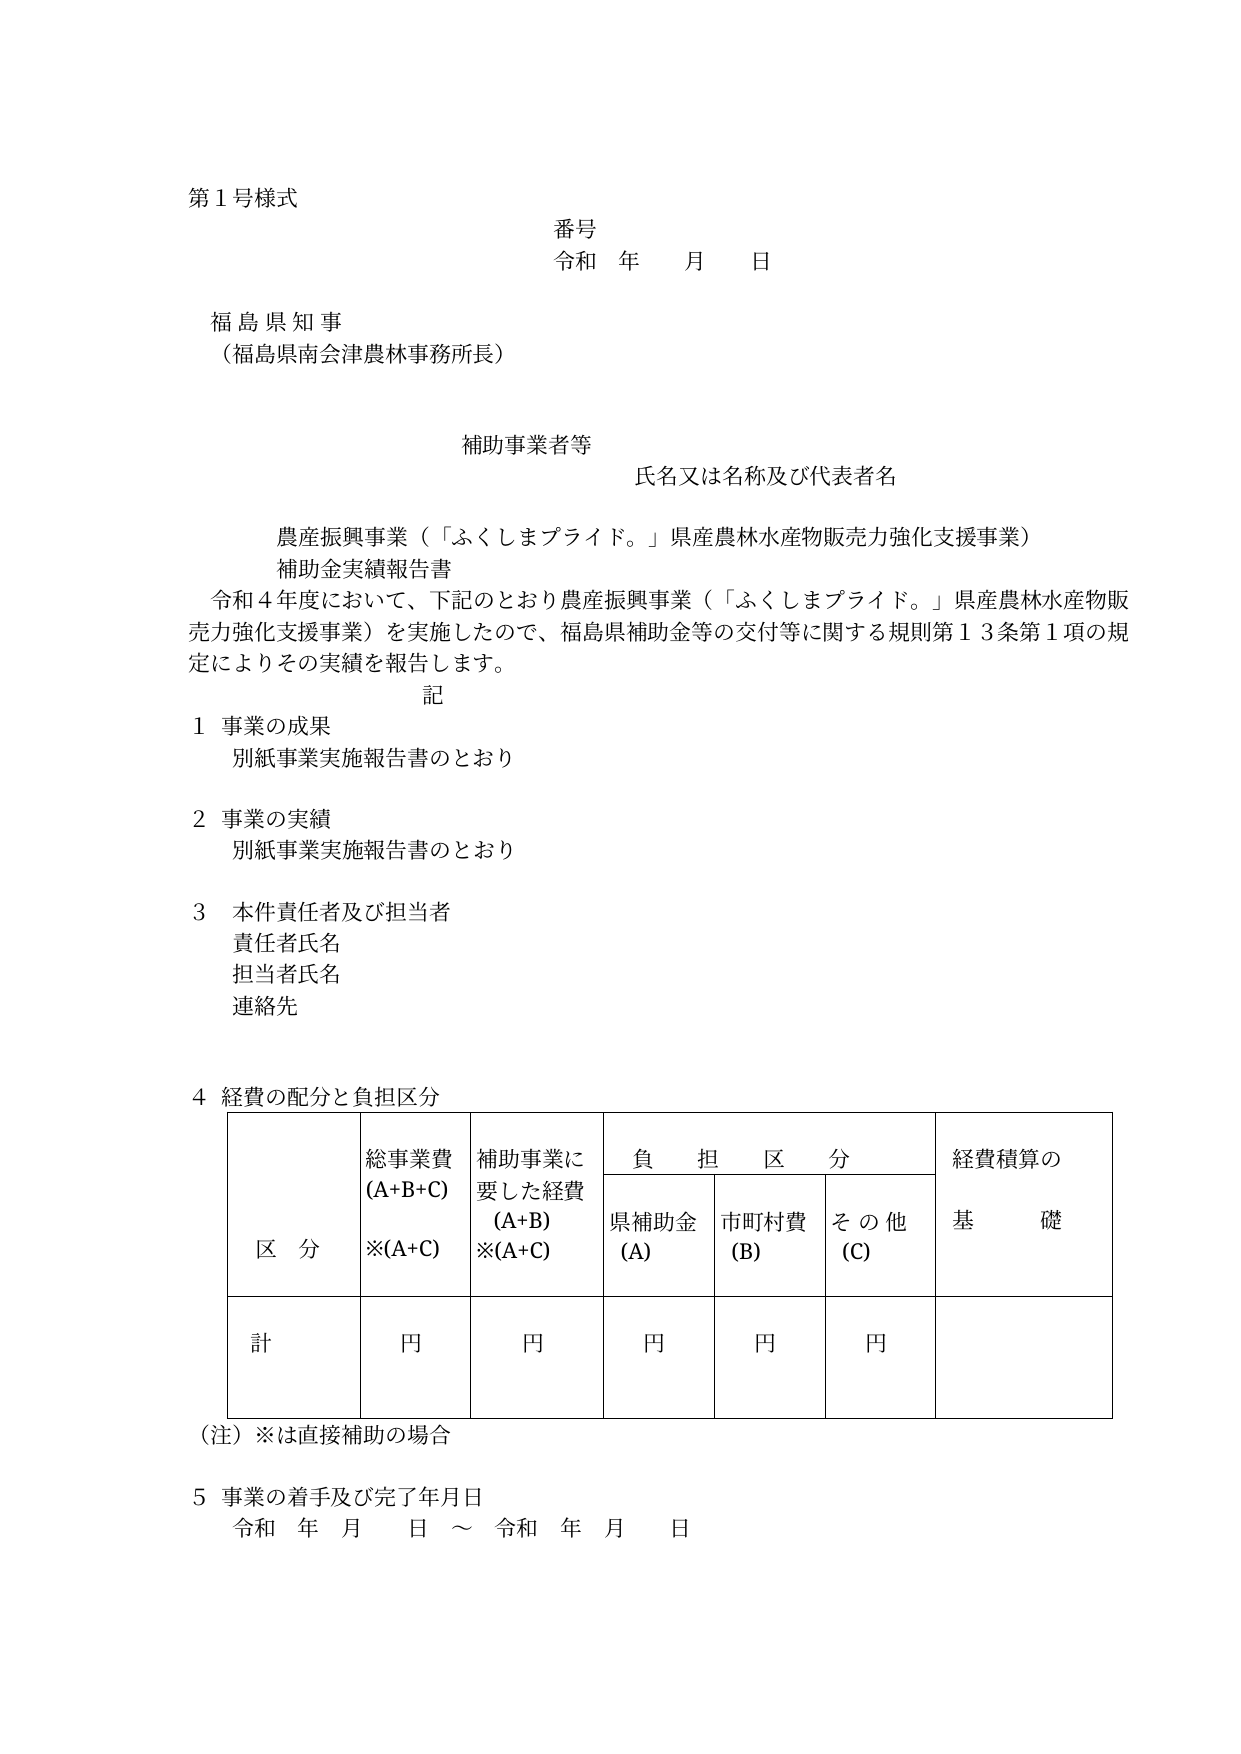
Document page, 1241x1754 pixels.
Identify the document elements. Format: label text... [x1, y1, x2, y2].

table_header 補助事業に 要した経費 (A+B) ※(A+C) [471, 1113, 603, 1296]
text ４ 経費の配分と負担区分 [188, 1080, 1129, 1112]
text 連絡先 [188, 989, 1129, 1021]
table_header 負 担 区 分 [604, 1113, 935, 1174]
text 補助金実績報告書 [188, 552, 1129, 583]
text 令和４年度において、下記のとおり農産振興事業（「ふくしまプライド。」県産農林水産物販売力強化支援事業）を実施したので、福島県補助金等の交付等に関する規則第１３条第１項の規定によりその実績を報告します。 [188, 583, 1129, 678]
text １ 事業の成果 [188, 709, 1129, 741]
table_cell 円 [471, 1297, 603, 1418]
text 番号 [188, 213, 1129, 244]
table_cell [936, 1297, 1112, 1418]
text 別紙事業実施報告書のとおり [188, 741, 1129, 772]
table_cell 円 [361, 1297, 470, 1418]
text 第１号様式 [188, 181, 1129, 213]
table_cell 県補助金 (A) [604, 1175, 714, 1296]
table_header 経費積算の 基 礎 [936, 1113, 1112, 1296]
text 氏名又は名称及び代表者名 [188, 459, 1129, 491]
table_header 区 分 [228, 1113, 360, 1296]
text 記 [188, 678, 1129, 709]
table_cell 円 [604, 1297, 714, 1418]
table_cell 円 [715, 1297, 825, 1418]
table_cell 計 [228, 1297, 360, 1418]
table_cell そ の 他 (C) [826, 1175, 935, 1296]
text ３ 本件責任者及び担当者 [188, 895, 1129, 926]
text 福 島 県 知 事 [188, 305, 1129, 337]
text 令和 年 月 日 [188, 244, 1129, 276]
text 農産振興事業（「ふくしまプライド。」県産農林水産物販売力強化支援事業） [188, 521, 1129, 552]
text （福島県南会津農林事務所長） [188, 337, 1129, 368]
text 責任者氏名 [188, 926, 1129, 958]
text 担当者氏名 [188, 958, 1129, 989]
text 別紙事業実施報告書のとおり [188, 833, 1129, 865]
table_header 総事業費 (A+B+C) ※(A+C) [361, 1113, 470, 1296]
text 令和 年 月 日 ～ 令和 年 月 日 [188, 1511, 1129, 1543]
text 補助事業者等 [188, 428, 1129, 459]
text ５ 事業の着手及び完了年月日 [188, 1480, 1129, 1511]
table_cell 円 [826, 1297, 935, 1418]
table_cell 市町村費 (B) [715, 1175, 825, 1296]
text （注）※は直接補助の場合 [188, 1419, 1129, 1450]
text ２ 事業の実績 [188, 802, 1129, 833]
